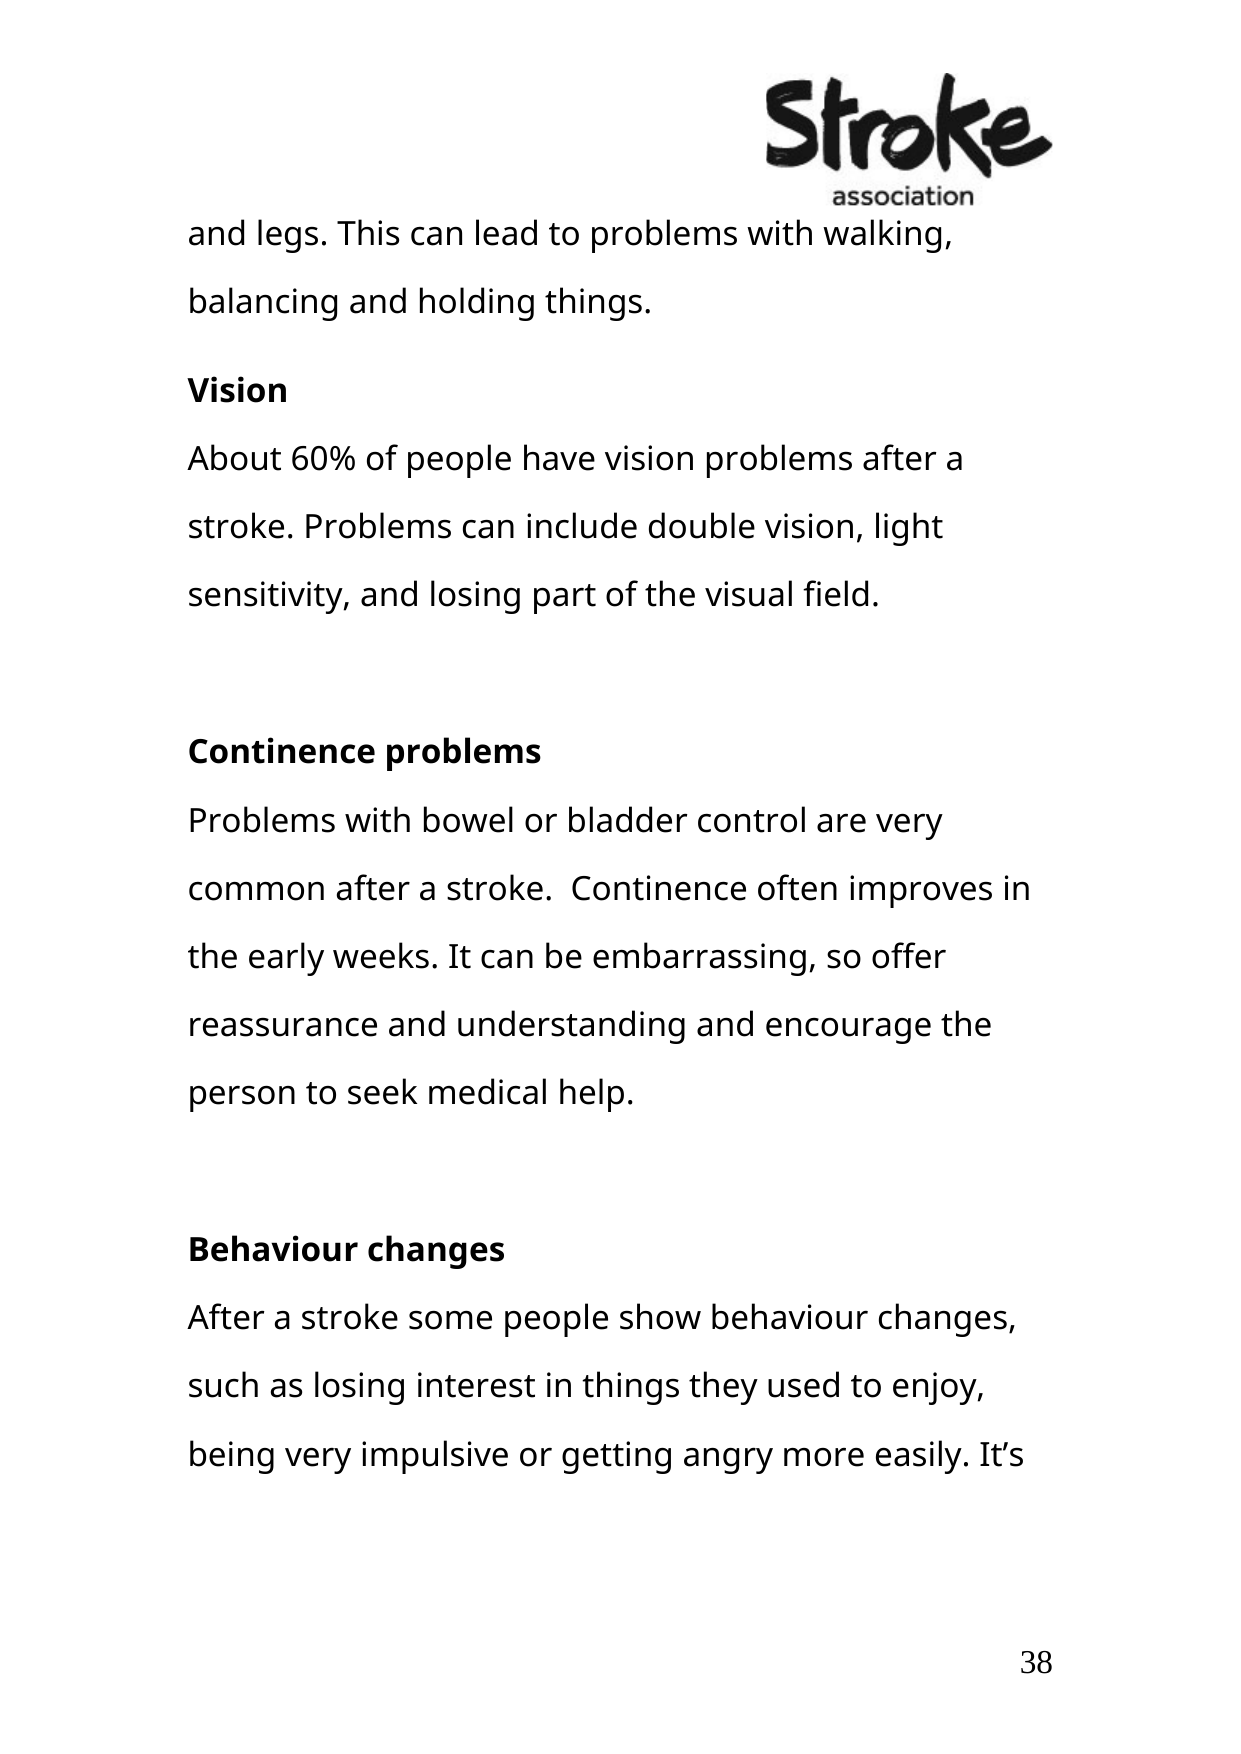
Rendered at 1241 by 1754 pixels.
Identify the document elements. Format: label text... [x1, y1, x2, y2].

subtitle Behaviour changes [187, 1226, 1053, 1271]
text Problems with bowel or bladder control are very common after a stroke. Continence often improves in the early weeks. It can be embarrassing, so offer reassurance and understanding and encourage the person to seek medical help. [187, 796, 1053, 1114]
subtitle Continence problems [187, 728, 1053, 774]
text About 60% of people have vision problems after a stroke. Problems can include double vision, light sensitivity, and losing part of the visual field. [187, 435, 1053, 617]
picture [766, 73, 1053, 210]
subtitle Vision [187, 367, 1053, 412]
